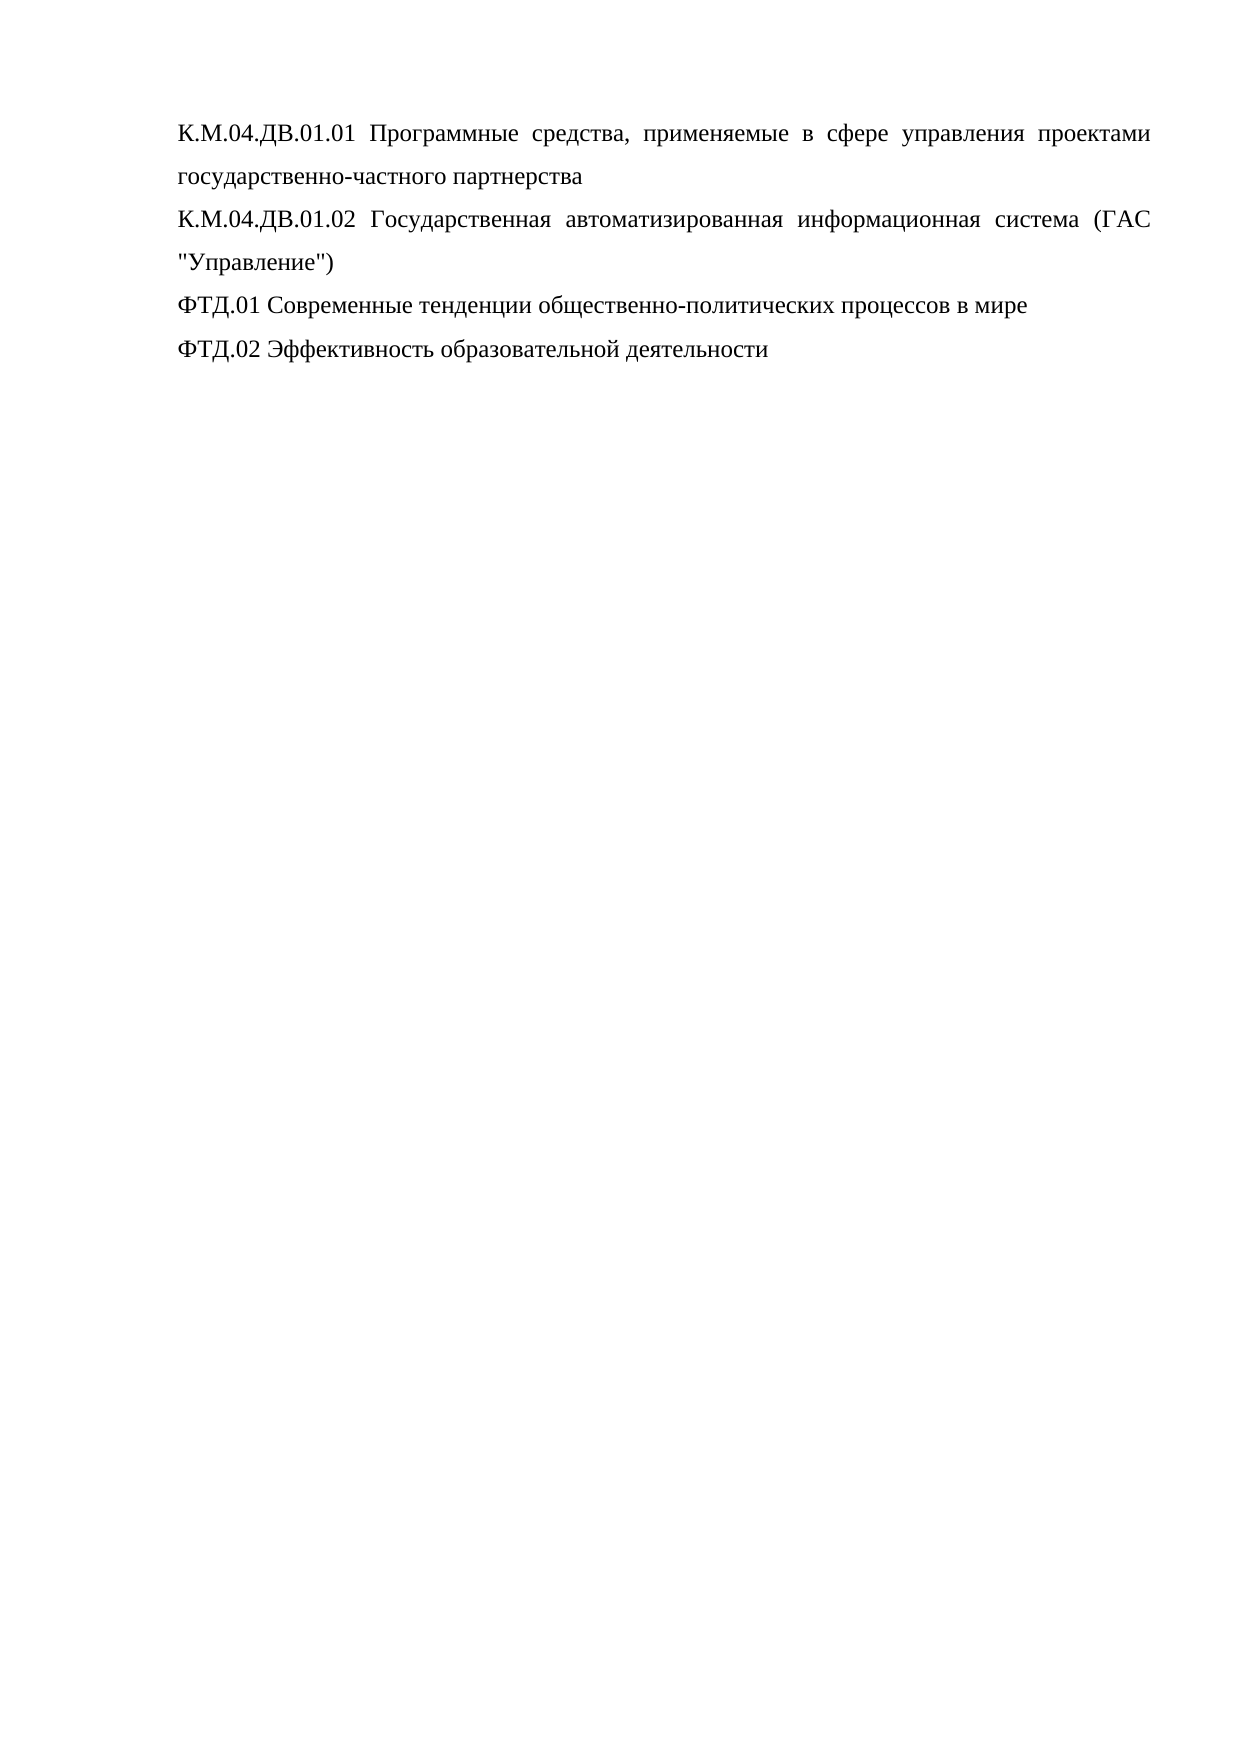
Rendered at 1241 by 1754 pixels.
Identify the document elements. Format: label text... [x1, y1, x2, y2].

text К.М.04.ДВ.01.02 Государственная автоматизированная информационная система (ГАС "Управление") [177, 204, 1152, 276]
text ФТД.01 Современные тенденции общественно-политических процессов в мире [177, 291, 1152, 319]
text К.М.04.ДВ.01.01 Программные средства, применяемые в сфере управления проектами государственно-частного партнерства [177, 118, 1152, 190]
text ФТД.02 Эффективность образовательной деятельности [177, 334, 1152, 362]
